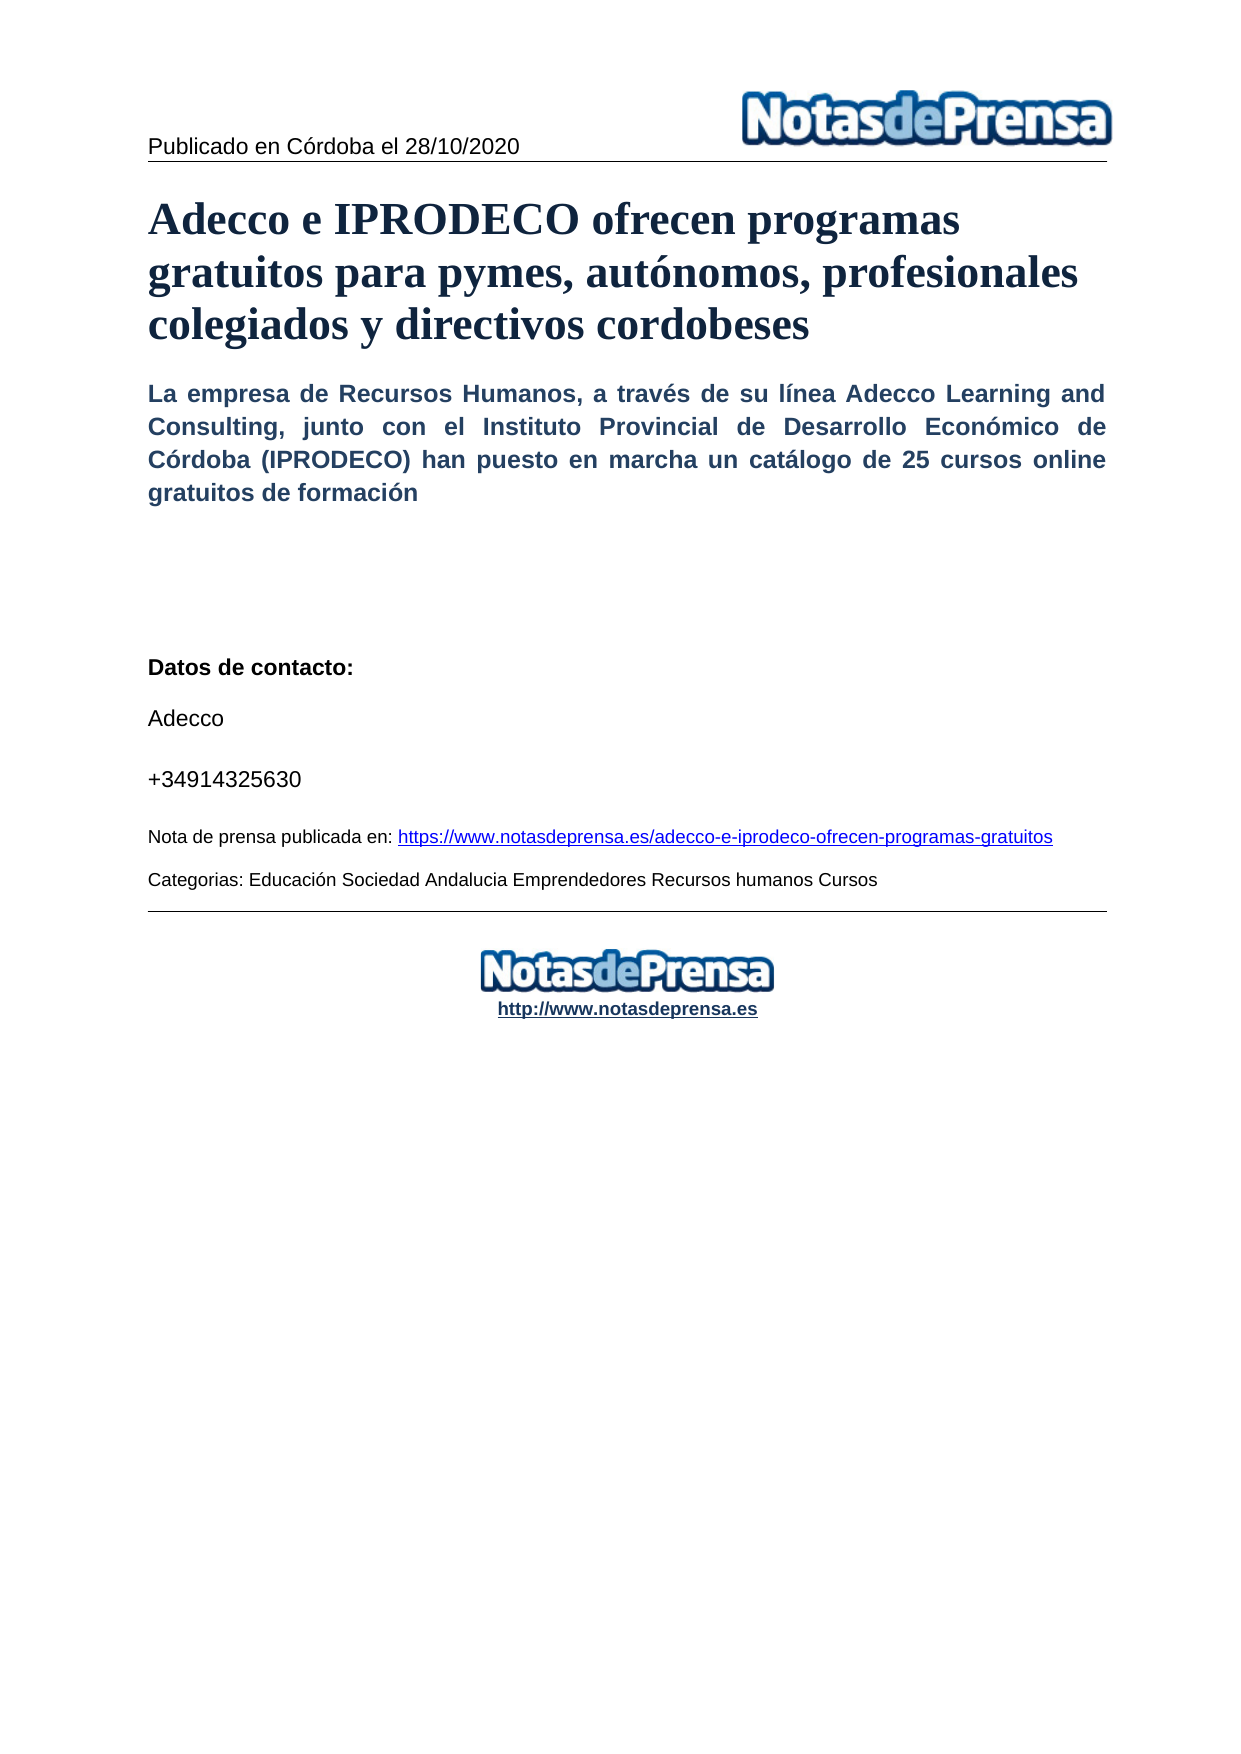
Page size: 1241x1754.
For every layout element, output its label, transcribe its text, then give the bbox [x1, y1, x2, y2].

subtitle La empresa de Recursos Humanos, a través de su línea Adecco Learning and Consulting, junto con el Instituto Provincial de Desarrollo Económico de Córdoba (IPRODECO) han puesto en marcha un catálogo de 25 cursos online gratuitos de formación [148, 379, 1107, 507]
text http://www.notasdeprensa.es [148, 998, 1107, 1019]
text +34914325630 [148, 766, 1063, 792]
text Publicado en Córdoba el 28/10/2020 [148, 133, 1107, 161]
picture [480, 948, 775, 994]
text Categorias: Educación Sociedad Andalucia Emprendedores Recursos humanos Cursos [148, 868, 1107, 890]
text Adecco [148, 705, 1063, 732]
subtitle Adecco e IPRODECO ofrecen programas gratuitos para pymes, autónomos, profesionales colegiados y directivos cordobeses [148, 192, 1107, 350]
text Datos de contacto: [148, 654, 1107, 681]
picture [742, 90, 1113, 148]
text Nota de prensa publicada en: https://www.notasdeprensa.es/adecco-e-iprodeco-ofrecen-programas-gratuitos [148, 826, 1107, 848]
